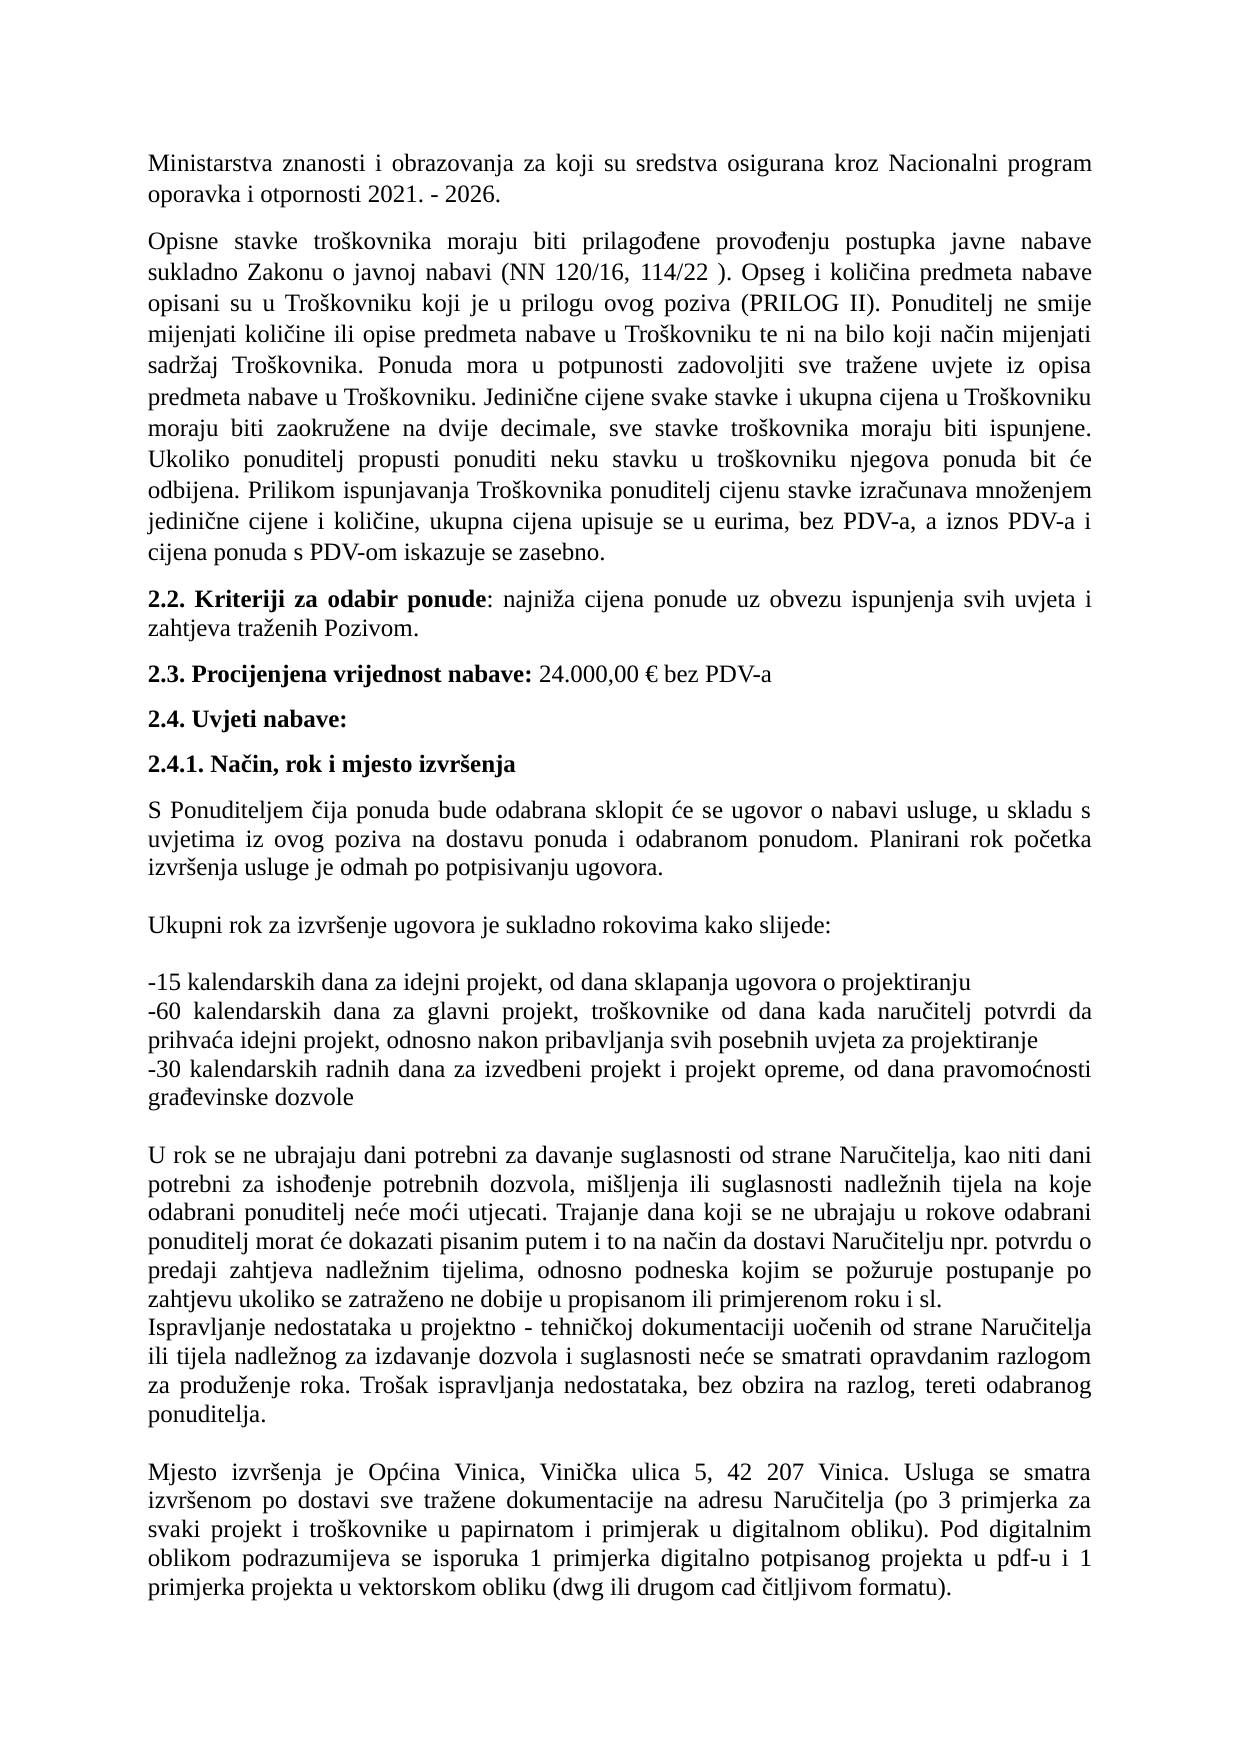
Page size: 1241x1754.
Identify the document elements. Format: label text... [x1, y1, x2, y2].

text 2.4. Uvjeti nabave: [148, 704, 1093, 733]
text Ispravljanje nedostataka u projektno - tehničkoj dokumentaciji uočenih od strane Naručitelja ili tijela nadležnog za izdavanje dozvola i suglasnosti neće se smatrati opravdanim razlogom za produženje roka. Trošak ispravljanja nedostataka, bez obzira na razlog, tereti odabranog ponuditelja. [148, 1312, 1093, 1427]
text U rok se ne ubrajaju dani potrebni za davanje suglasnosti od strane Naručitelja, kao niti dani potrebni za ishođenje potrebnih dozvola, mišljenja ili suglasnosti nadležnih tijela na koje odabrani ponuditelj neće moći utjecati. Trajanje dana koji se ne ubrajaju u rokove odabrani ponuditelj morat će dokazati pisanim putem i to na način da dostavi Naručitelju npr. potvrdu o predaji zahtjeva nadležnim tijelima, odnosno podneska kojim se požuruje postupanje po zahtjevu ukoliko se zatraženo ne dobije u propisanom ili primjerenom roku i sl. [148, 1140, 1093, 1312]
text -30 kalendarskih radnih dana za izvedbeni projekt i projekt opreme, od dana pravomoćnosti građevinske dozvole [148, 1054, 1093, 1111]
text 2.4.1. Način, rok i mjesto izvršenja [148, 749, 1093, 778]
text 2.2. Kriteriji za odabir ponude: najniža cijena ponude uz obvezu ispunjenja svih uvjeta i zahtjeva traženih Pozivom. [148, 584, 1093, 642]
text S Ponuditeljem čija ponuda bude odabrana sklopit će se ugovor o nabavi usluge, u skladu s uvjetima iz ovog poziva na dostavu ponuda i odabranom ponudom. Planirani rok početka izvršenja usluge je odmah po potpisivanju ugovora. [148, 795, 1093, 881]
text 2.3. Procijenjena vrijednost nabave: 24.000,00 € bez PDV-a [148, 659, 1093, 687]
text Opisne stavke troškovnika moraju biti prilagođene provođenju postupka javne nabave sukladno Zakonu o javnoj nabavi (NN 120/16, 114/22 ). Opseg i količina predmeta nabave opisani su u Troškovniku koji je u prilogu ovog poziva (PRILOG II). Ponuditelj ne smije mijenjati količine ili opise predmeta nabave u Troškovniku te ni na bilo koji način mijenjati sadržaj Troškovnika. Ponuda mora u potpunosti zadovoljiti sve tražene uvjete iz opisa predmeta nabave u Troškovniku. Jedinične cijene svake stavke i ukupna cijena u Troškovniku moraju biti zaokružene na dvije decimale, sve stavke troškovnika moraju biti ispunjene. Ukoliko ponuditelj propusti ponuditi neku stavku u troškovniku njegova ponuda bit će odbijena. Prilikom ispunjavanja Troškovnika ponuditelj cijenu stavke izračunava množenjem jedinične cijene i količine, ukupna cijena upisuje se u eurima, bez PDV-a, a iznos PDV-a i cijena ponuda s PDV-om iskazuje se zasebno. [148, 226, 1093, 566]
text Ukupni rok za izvršenje ugovora je sukladno rokovima kako slijede: [148, 910, 1093, 939]
text -60 kalendarskih dana za glavni projekt, troškovnike od dana kada naručitelj potvrdi da prihvaća idejni projekt, odnosno nakon pribavljanja svih posebnih uvjeta za projektiranje [148, 996, 1093, 1054]
text -15 kalendarskih dana za idejni projekt, od dana sklapanja ugovora o projektiranju [148, 967, 1093, 996]
text Mjesto izvršenja je Općina Vinica, Vinička ulica 5, 42 207 Vinica. Usluga se smatra izvršenom po dostavi sve tražene dokumentacije na adresu Naručitelja (po 3 primjerka za svaki projekt i troškovnike u papirnatom i primjerak u digitalnom obliku). Pod digitalnim oblikom podrazumijeva se isporuka 1 primjerka digitalno potpisanog projekta u pdf-u i 1 primjerka projekta u vektorskom obliku (dwg ili drugom cad čitljivom formatu). [148, 1457, 1093, 1600]
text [148, 148, 1093, 207]
